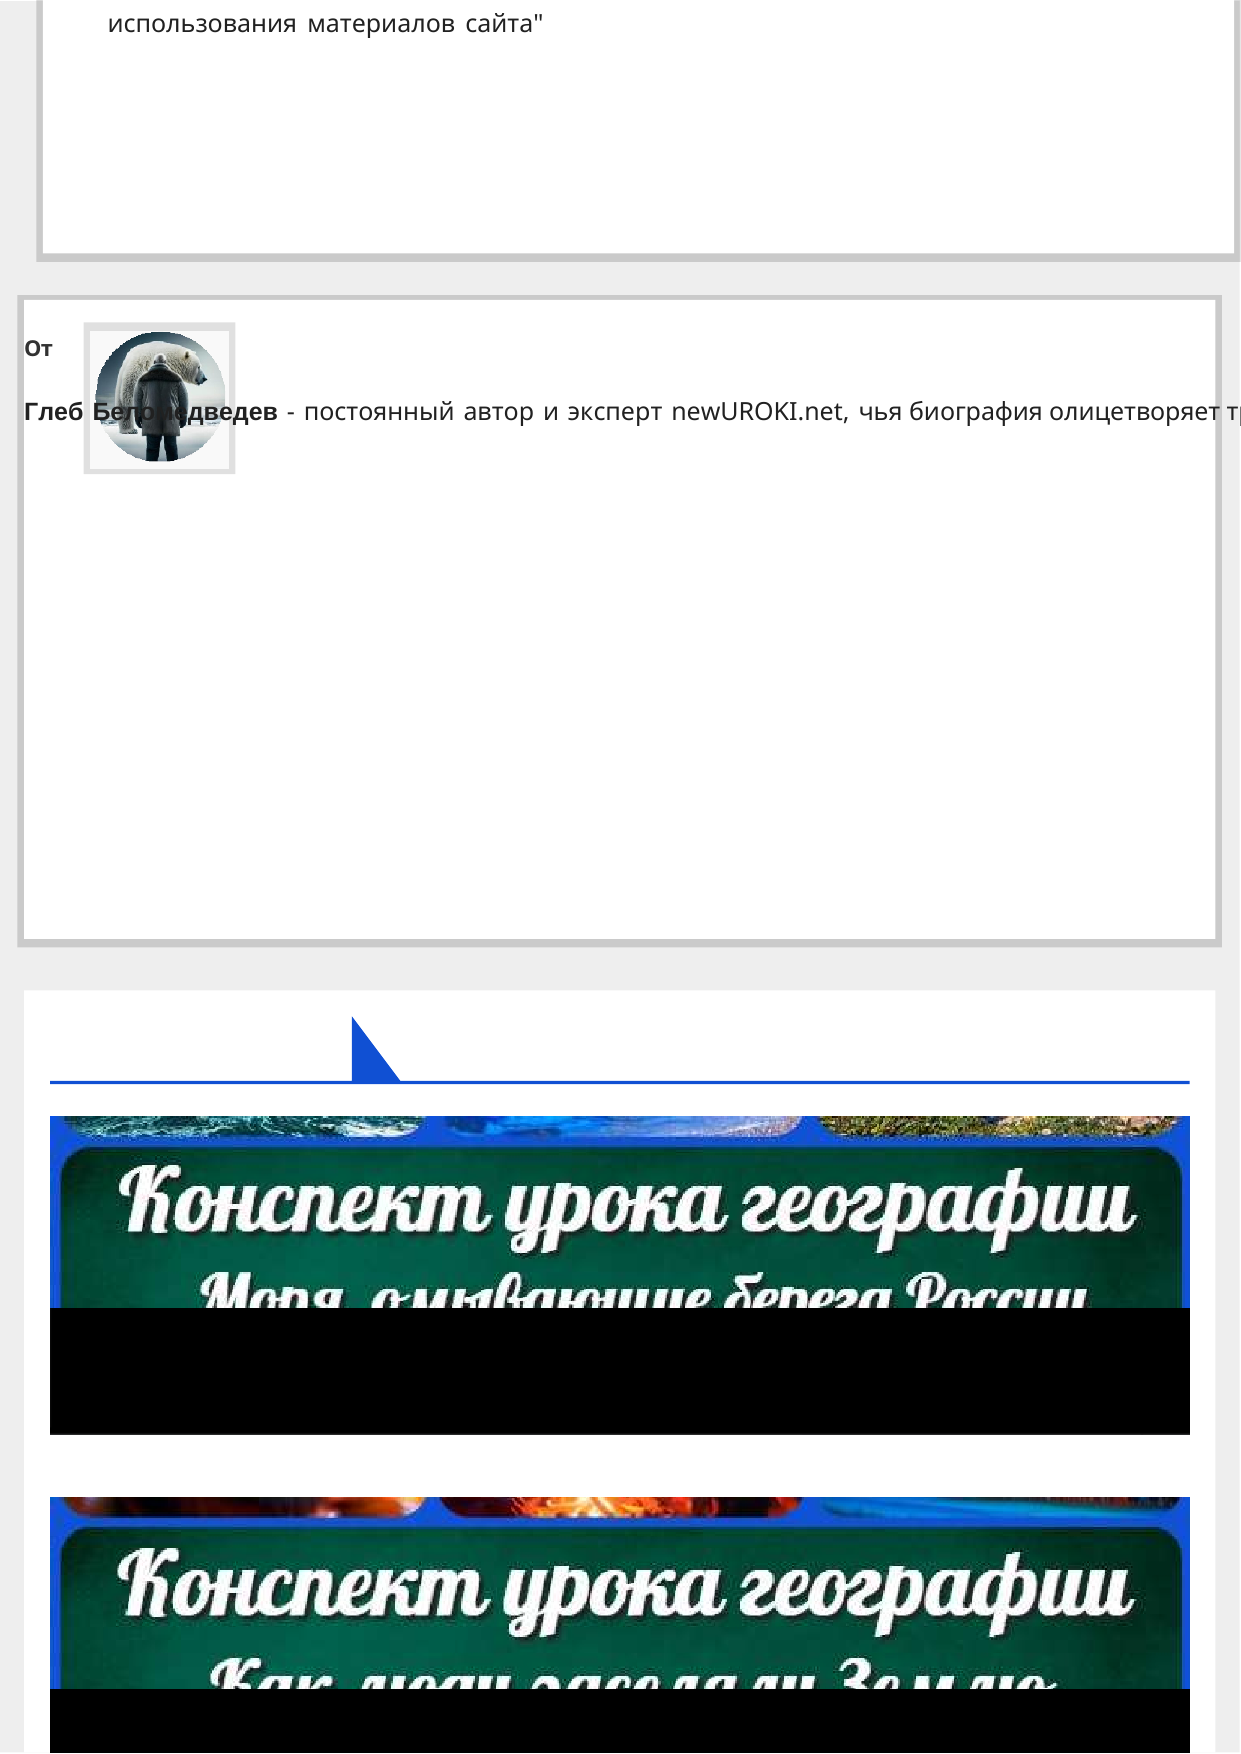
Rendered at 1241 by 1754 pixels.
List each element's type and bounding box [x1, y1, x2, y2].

picture [50, 1116, 1190, 1435]
picture [90, 330, 229, 469]
picture [50, 1497, 1190, 1753]
